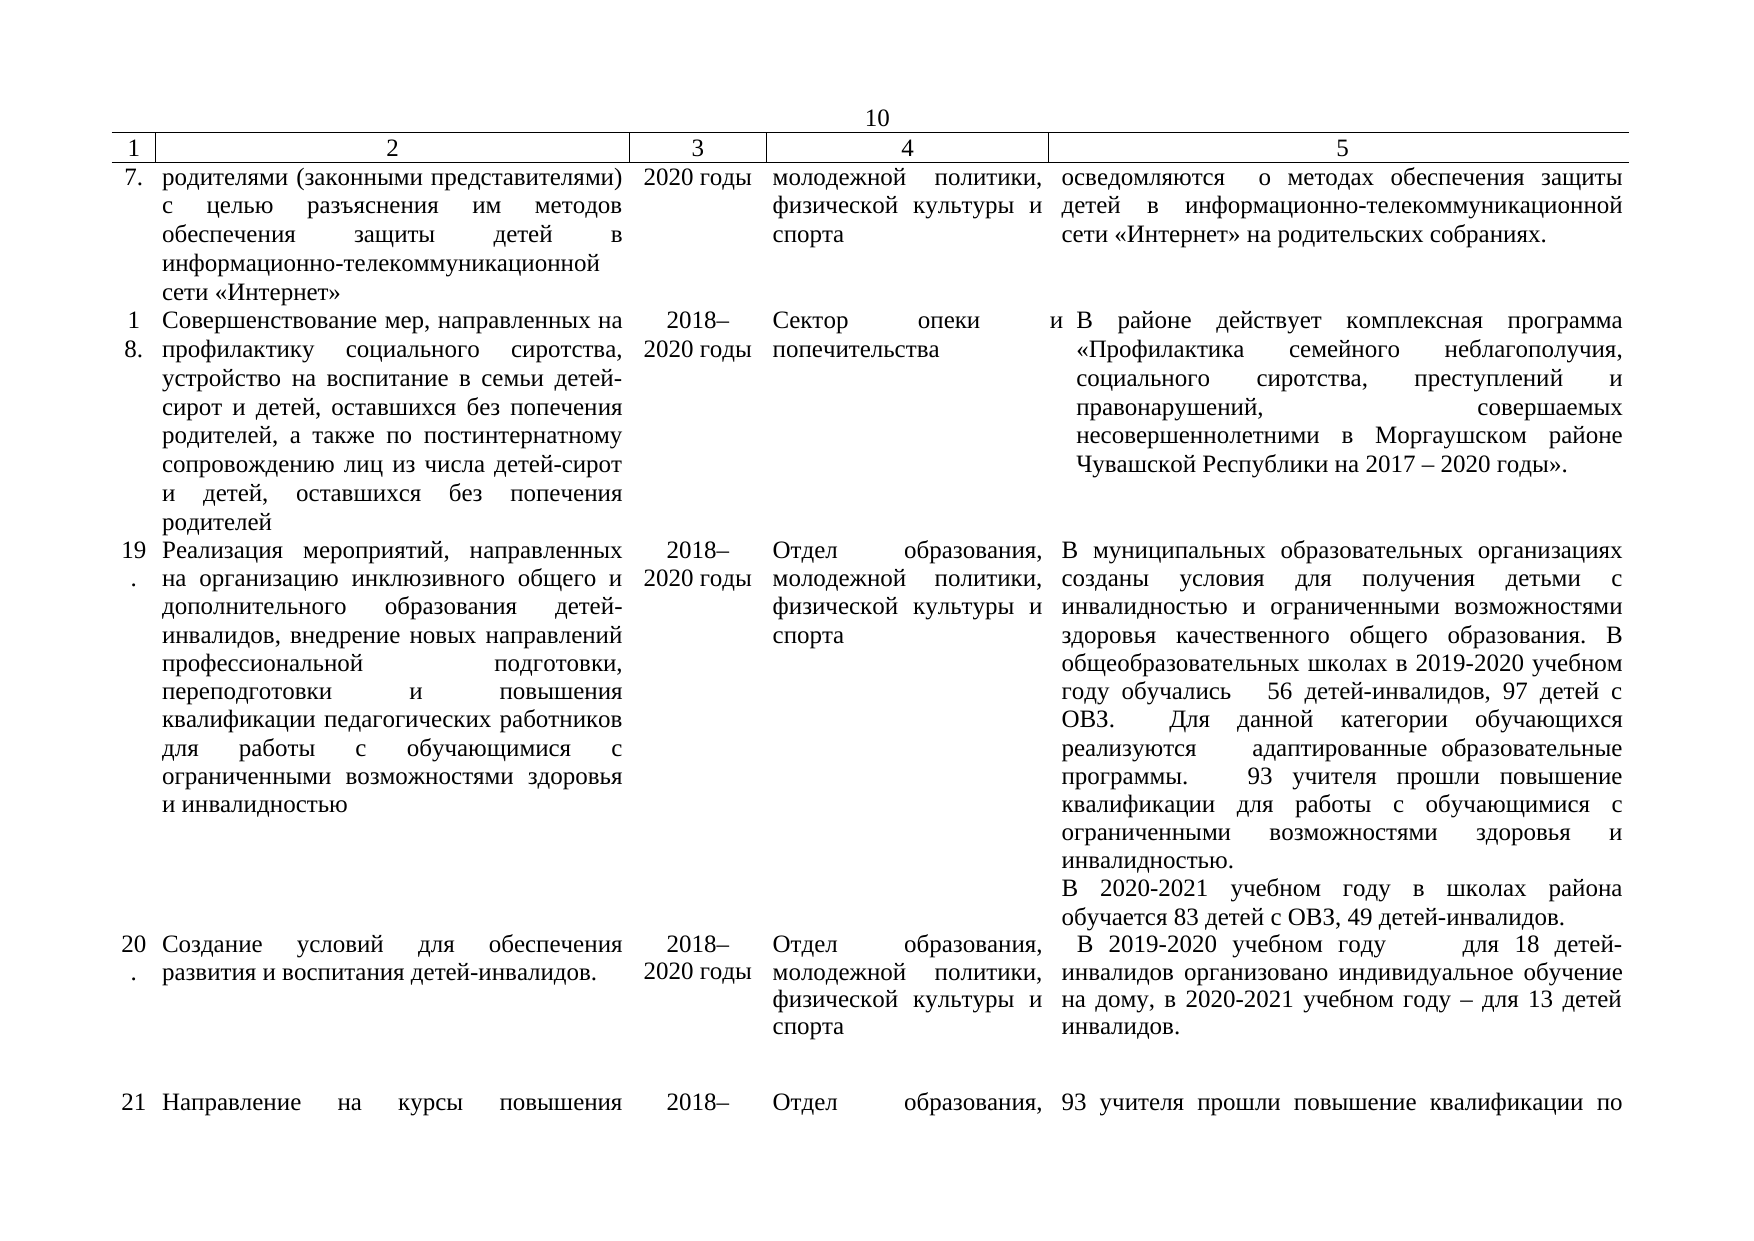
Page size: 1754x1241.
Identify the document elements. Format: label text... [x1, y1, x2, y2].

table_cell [766, 163, 1049, 306]
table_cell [1049, 1088, 1629, 1116]
table_cell В муниципальных образовательных организациях созданы условия для получения детьми с инвалидностью и ограниченными возможностями здоровья качественного общего образования. В общеобразовательных школах в 2019-2020 учебном году обучались 56 детей-инвалидов, 97 детей с ОВЗ. Для данной категории обучающихся реализуются адаптированные образовательные программы. 93 учителя прошли повышение квалификации для работы с обучающимися с ограниченными возможностями здоровья и инвалидностью. В 2020-2021 учебном году в школах района обучается 83 детей с ОВЗ, 49 детей-инвалидов. [1049, 536, 1629, 931]
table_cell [1049, 163, 1629, 306]
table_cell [766, 1088, 1049, 1116]
table_cell 2018– 2020 годы [629, 306, 766, 536]
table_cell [155, 163, 629, 306]
table_cell В 2019-2020 учебном году для 18 детей-инвалидов организовано индивидуальное обучение на дому, в 2020-2021 учебном году – для 13 детей инвалидов. [1049, 931, 1629, 1088]
table_cell Реализация мероприятий, направленных на организацию инклюзивного общего и дополнительного образования детей-инвалидов, внедрение новых направлений профессиональной подготовки, переподготовки и повышения квалификации педагогических работников для работы с обучающимися с ограниченными возможностями здоровья и инвалидностью [155, 536, 629, 931]
table_cell 2018– 2020 годы [629, 163, 766, 306]
table_cell 20. [112, 931, 155, 1088]
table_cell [155, 1088, 629, 1116]
table_cell Отдел образования, молодежной политики, физической культуры и спорта [766, 536, 1049, 931]
table_cell Отдел образования, молодежной политики, физической культуры и спорта [766, 931, 1049, 1088]
table_cell В районе действует комплексная программа «Профилактика семейного неблагополучия, социального сиротства, преступлений и правонарушений, совершаемых несовершеннолетними в Моргаушском районе Чувашской Республики на 2017 – 2020 годы». [1070, 306, 1629, 536]
table_header 1 [112, 133, 155, 162]
table_cell Создание условий для обеспечения развития и воспитания детей-инвалидов. [155, 931, 629, 1088]
table_cell 18. [112, 306, 155, 536]
table_cell Cовершенствование мер, направленных на профилактику социального сиротства, устройство на воспитание в семьи детей-сирот и детей, оставшихся без попечения родителей, а также по постинтернатному сопровождению лиц из числа детей-сирот и детей, оставшихся без попечения родителей [155, 306, 629, 536]
table_header 4 [767, 133, 1048, 162]
table_cell 21. [112, 1088, 155, 1116]
table_cell 2018– 2020 годы [629, 931, 766, 1088]
table_cell 17. [112, 163, 155, 306]
table_cell 19. [112, 536, 155, 931]
table_cell Сектор опеки и попечительства [766, 306, 1069, 536]
table_header 5 [1049, 133, 1629, 162]
table_cell 2018– 2020 годы [629, 1088, 766, 1116]
table_header 3 [630, 133, 766, 162]
table_header 2 [156, 133, 629, 162]
table_cell 2018– 2020 годы [629, 536, 766, 931]
